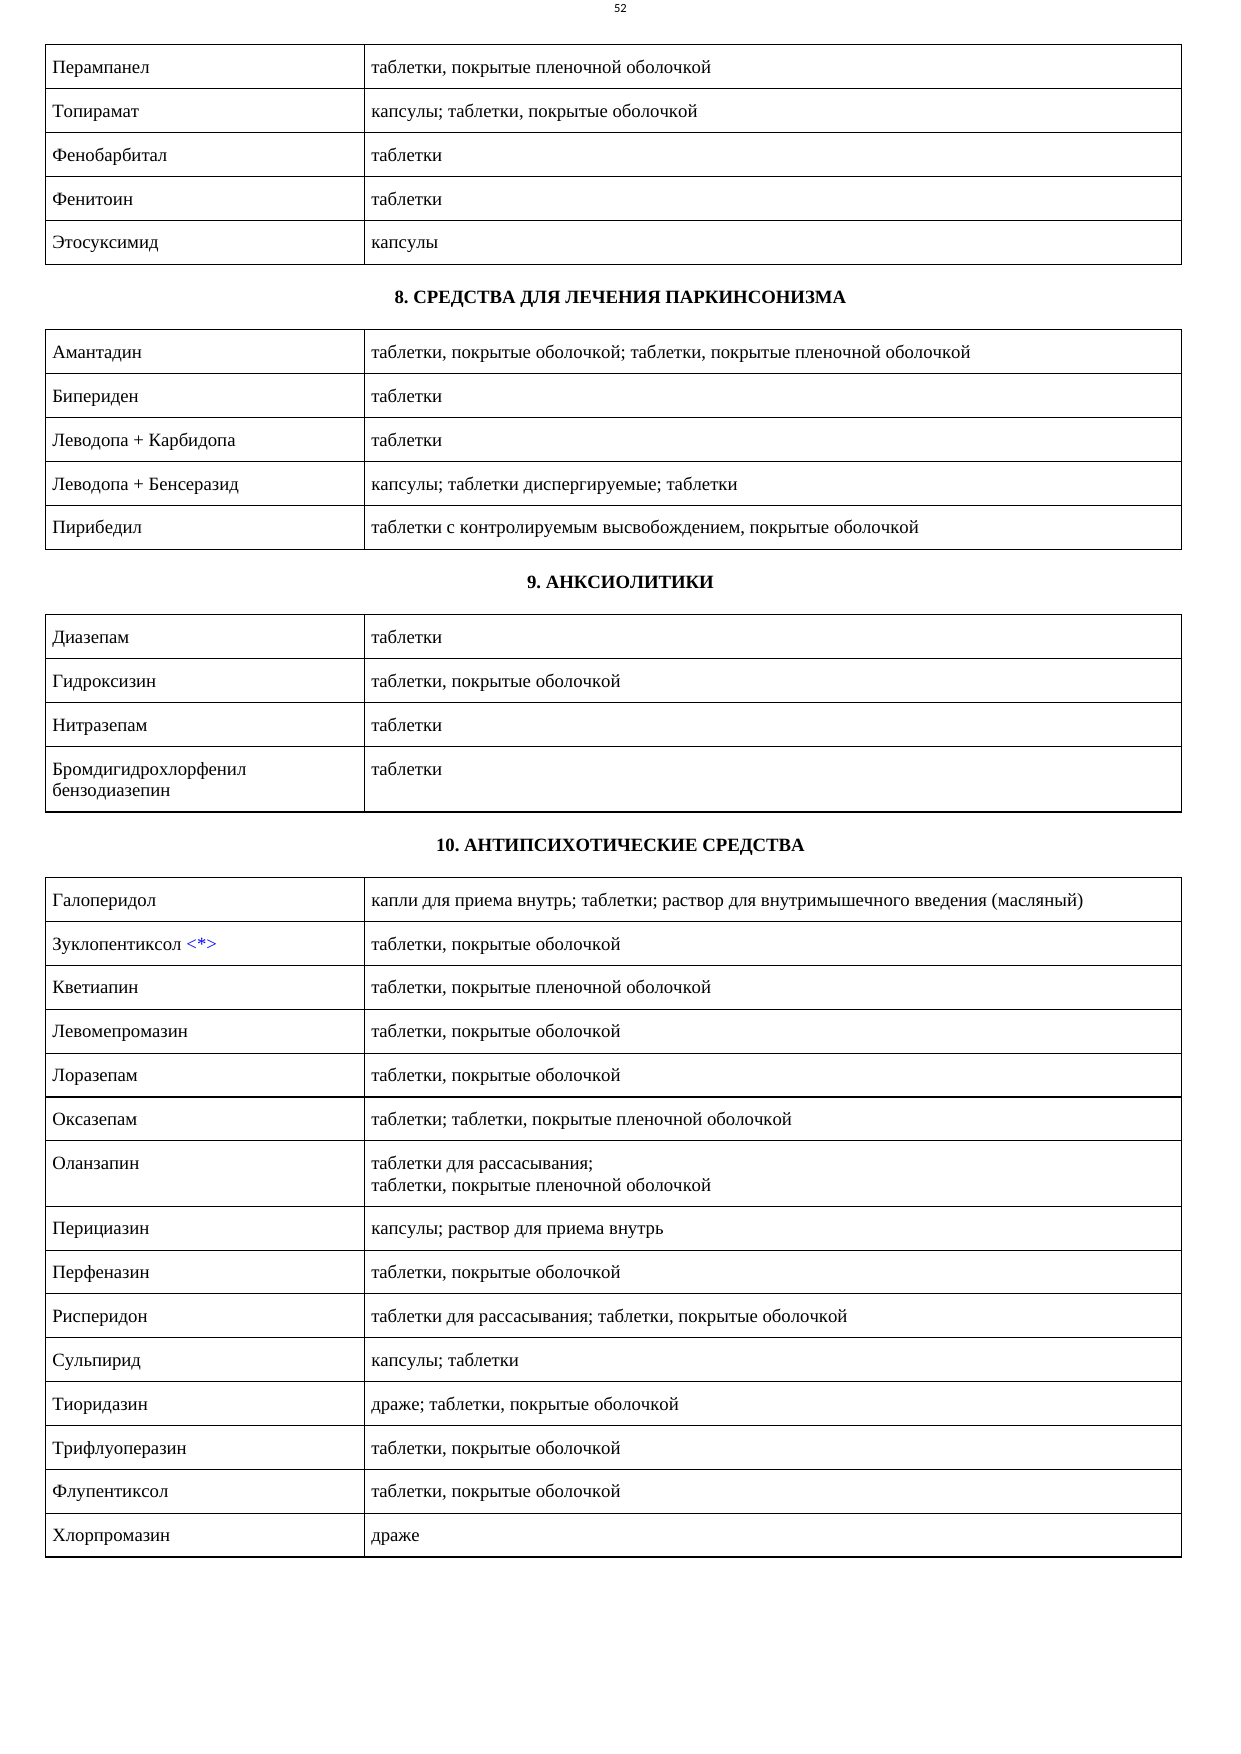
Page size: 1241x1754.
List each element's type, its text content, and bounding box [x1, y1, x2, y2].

title 9. АНКСИОЛИТИКИ [59, 571, 1181, 593]
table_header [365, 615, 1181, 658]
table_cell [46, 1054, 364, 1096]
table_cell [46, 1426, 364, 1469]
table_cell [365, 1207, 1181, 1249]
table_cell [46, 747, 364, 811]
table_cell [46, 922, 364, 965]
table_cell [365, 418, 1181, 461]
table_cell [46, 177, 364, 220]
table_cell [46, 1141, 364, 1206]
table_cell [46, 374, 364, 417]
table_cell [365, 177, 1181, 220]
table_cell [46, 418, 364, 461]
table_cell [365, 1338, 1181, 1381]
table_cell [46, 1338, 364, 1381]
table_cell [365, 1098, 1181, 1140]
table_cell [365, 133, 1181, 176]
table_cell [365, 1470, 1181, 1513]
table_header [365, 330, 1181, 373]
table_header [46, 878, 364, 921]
title 8. СРЕДСТВА ДЛЯ ЛЕЧЕНИЯ ПАРКИНСОНИЗМА [59, 286, 1181, 308]
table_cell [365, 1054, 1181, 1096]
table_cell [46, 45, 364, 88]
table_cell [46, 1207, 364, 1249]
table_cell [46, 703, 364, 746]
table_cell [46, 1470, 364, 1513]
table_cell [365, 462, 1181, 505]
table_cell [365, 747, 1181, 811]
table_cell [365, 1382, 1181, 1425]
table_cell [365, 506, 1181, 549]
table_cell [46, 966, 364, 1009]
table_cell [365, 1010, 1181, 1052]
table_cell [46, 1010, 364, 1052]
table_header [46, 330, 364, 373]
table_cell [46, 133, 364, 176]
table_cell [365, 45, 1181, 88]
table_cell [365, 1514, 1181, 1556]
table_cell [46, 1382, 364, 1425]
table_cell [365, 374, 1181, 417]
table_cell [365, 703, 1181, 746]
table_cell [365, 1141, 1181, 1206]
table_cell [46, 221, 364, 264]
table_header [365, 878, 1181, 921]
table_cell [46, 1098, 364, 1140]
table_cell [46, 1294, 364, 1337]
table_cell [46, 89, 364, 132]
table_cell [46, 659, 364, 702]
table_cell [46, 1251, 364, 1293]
title 10. АНТИПСИХОТИЧЕСКИЕ СРЕДСТВА [59, 834, 1181, 856]
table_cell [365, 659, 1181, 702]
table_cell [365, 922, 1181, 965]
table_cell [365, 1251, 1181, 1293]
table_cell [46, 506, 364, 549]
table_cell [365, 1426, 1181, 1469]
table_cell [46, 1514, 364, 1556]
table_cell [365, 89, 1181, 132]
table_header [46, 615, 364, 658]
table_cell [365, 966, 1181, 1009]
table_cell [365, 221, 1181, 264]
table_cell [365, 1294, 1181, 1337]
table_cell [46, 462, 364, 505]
